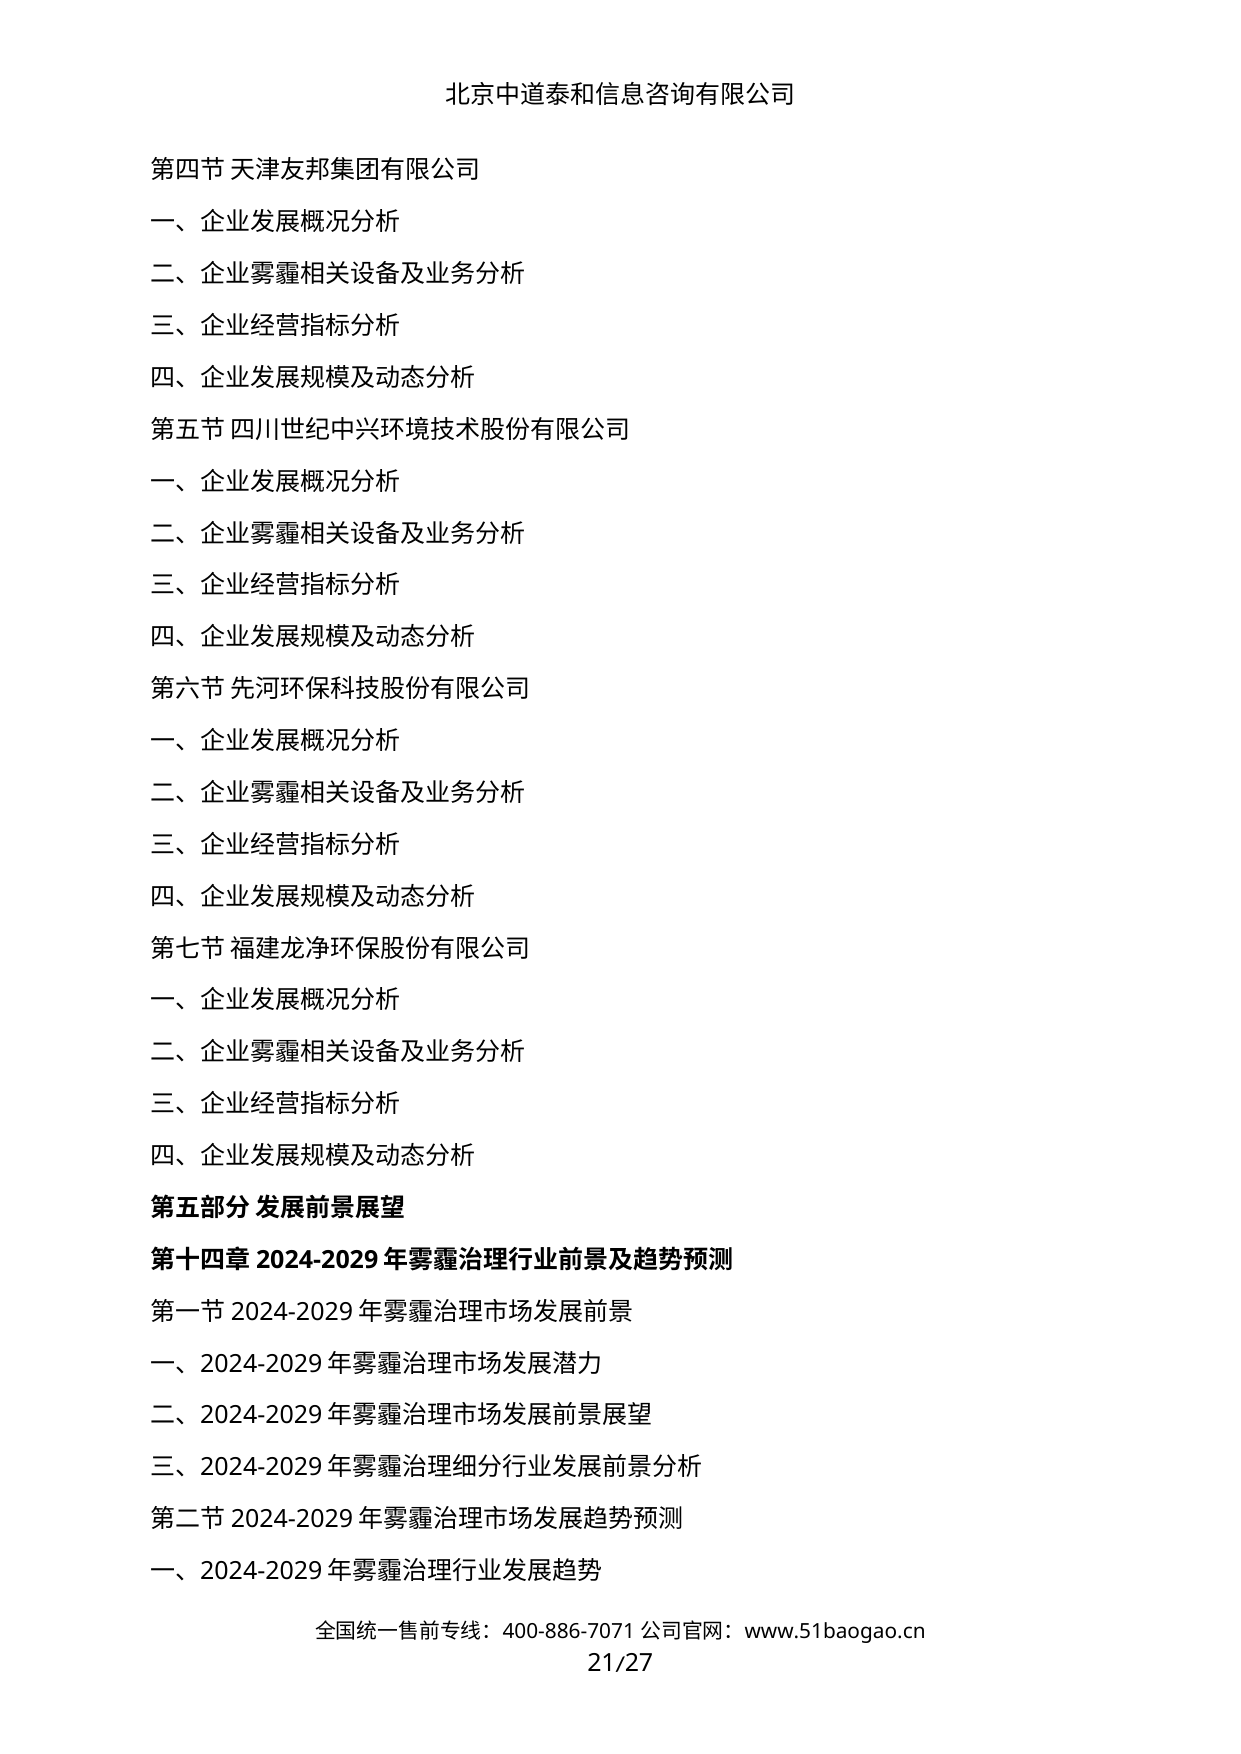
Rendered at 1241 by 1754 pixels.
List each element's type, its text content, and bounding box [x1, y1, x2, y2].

text 一、企业发展概况分析 [150, 980, 1090, 1016]
text 第二节 2024-2029年雾霾治理市场发展趋势预测 [150, 1499, 1090, 1535]
text 二、企业雾霾相关设备及业务分析 [150, 772, 1090, 809]
text 一、2024-2029年雾霾治理市场发展潜力 [150, 1343, 1090, 1379]
text 三、企业经营指标分析 [150, 1084, 1090, 1120]
text 第七节 福建龙净环保股份有限公司 [150, 928, 1090, 964]
text 四、企业发展规模及动态分析 [150, 876, 1090, 912]
text 二、企业雾霾相关设备及业务分析 [150, 254, 1090, 290]
text 四、企业发展规模及动态分析 [150, 357, 1090, 394]
text 第六节 先河环保科技股份有限公司 [150, 669, 1090, 705]
text 四、企业发展规模及动态分析 [150, 1136, 1090, 1172]
text 一、企业发展概况分析 [150, 721, 1090, 757]
text 第十四章 2024-2029年雾霾治理行业前景及趋势预测 [150, 1239, 1090, 1276]
text 四、企业发展规模及动态分析 [150, 617, 1090, 653]
text 一、2024-2029年雾霾治理行业发展趋势 [150, 1551, 1090, 1587]
text 第四节 天津友邦集团有限公司 [150, 150, 1090, 186]
text 二、2024-2029年雾霾治理市场发展前景展望 [150, 1395, 1090, 1431]
text 三、企业经营指标分析 [150, 306, 1090, 342]
text 二、企业雾霾相关设备及业务分析 [150, 513, 1090, 549]
text 第一节 2024-2029年雾霾治理市场发展前景 [150, 1291, 1090, 1327]
text 第五部分 发展前景展望 [150, 1187, 1090, 1224]
text 第五节 四川世纪中兴环境技术股份有限公司 [150, 409, 1090, 446]
text 一、企业发展概况分析 [150, 202, 1090, 238]
text 二、企业雾霾相关设备及业务分析 [150, 1032, 1090, 1068]
text 一、企业发展概况分析 [150, 461, 1090, 497]
text 三、2024-2029年雾霾治理细分行业发展前景分析 [150, 1447, 1090, 1483]
text 三、企业经营指标分析 [150, 824, 1090, 861]
text 三、企业经营指标分析 [150, 565, 1090, 601]
